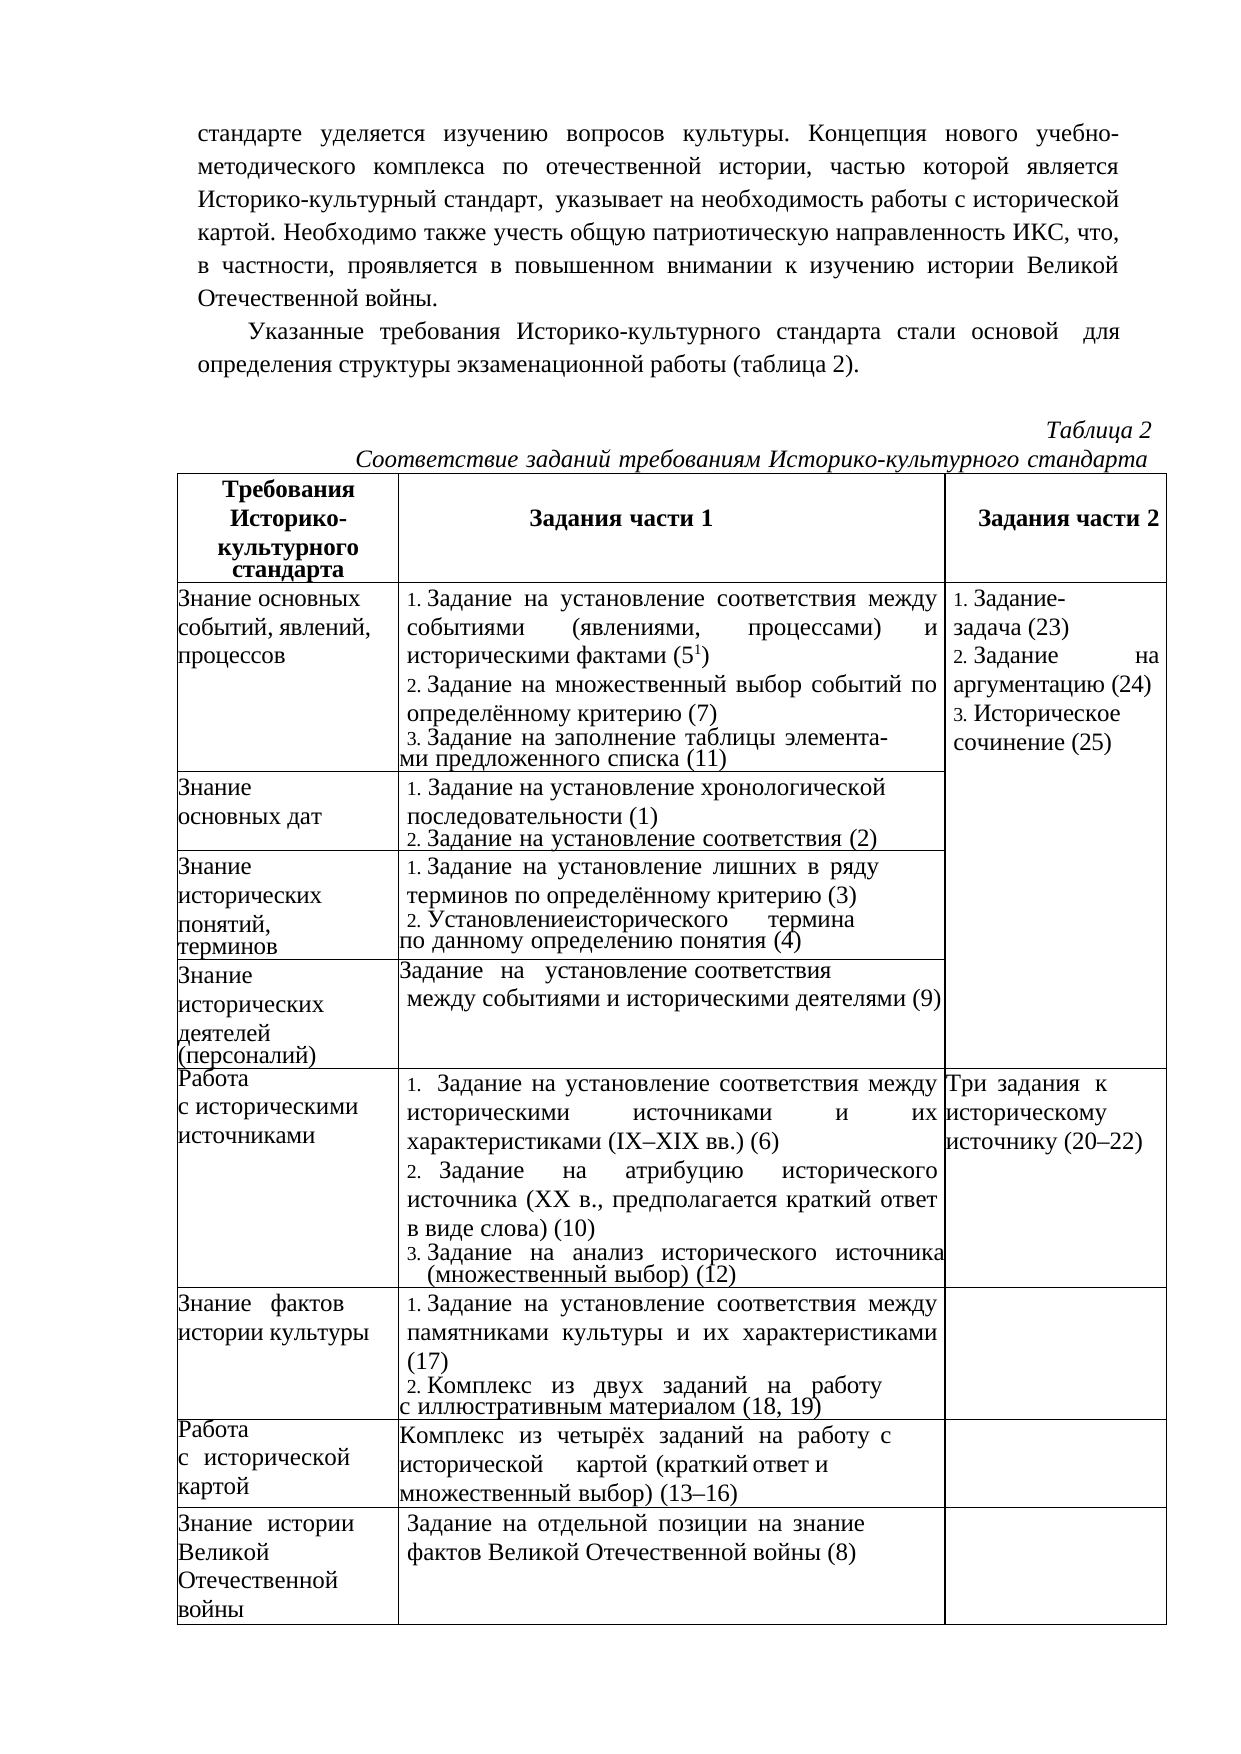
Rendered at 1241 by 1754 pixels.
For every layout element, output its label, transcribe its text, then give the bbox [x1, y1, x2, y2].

text Указанные требования Историко-культурного стандарта стали основой для определения структуры экзаменационной работы (таблица 2). [197, 316, 1120, 378]
table_cell Знание истории Великой Отечественной войны [178, 1508, 398, 1623]
table_cell Задание на установление соответствия между памятниками культуры и их характеристиками (17) Комплекс из двух заданий на работу с иллюстративным материалом (18, 19) [399, 1288, 944, 1419]
text Соответствие заданий требованиям Историко-культурного стандарта [177, 444, 1148, 473]
table_cell Работа с историческими источниками [178, 1069, 398, 1287]
table_cell Задание на установление лишних в ряду терминов по определённому критерию (3) Установление исторического термина по данному определению понятия (4) [399, 851, 944, 959]
table_header Требования Историко- культурного стандарта [178, 474, 398, 582]
table_cell Знание исторических деятелей (персоналий) [178, 960, 398, 1067]
table_cell Знание фактов истории культуры [178, 1288, 398, 1419]
table_cell [946, 1508, 1166, 1623]
table_cell [946, 1420, 1166, 1507]
table_cell [946, 1288, 1166, 1419]
table_cell Задание на установление соответствия между событиями и историческими деятелями (9) [399, 960, 944, 1067]
table_cell Комплекс из четырёх заданий на работу с исторической картой (краткий ответ и множественный выбор) (13–16) [399, 1420, 944, 1507]
table_cell Три задания к историческому источнику (20–22) [946, 1069, 1166, 1287]
table_cell Задание на отдельной позиции на знание фактов Великой Отечественной войны (8) [399, 1508, 944, 1623]
table_cell Задание на установление соответствия между историческими источниками и их характеристиками (IX–XIX вв.) (6) Задание на атрибуцию исторического источника (XX в., предполагается краткий ответ в виде слова) (10) Задание на анализ исторического источника (множественный выбор) (12) [399, 1069, 944, 1287]
table_cell Знание основных дат [178, 772, 398, 850]
table_cell Знание основных событий, явлений, процессов [178, 583, 398, 771]
table_header Задания части 2 [946, 474, 1166, 582]
table_cell Задание- задача (23) Задание на аргументацию (24) Историческое сочинение (25) [946, 583, 1166, 1067]
table_cell Задание на установление соответствия между событиями (явлениями, процессами) и историческими фактами (51) Задание на множественный выбор событий по определённому критерию (7) Задание на заполнение таблицы элемента- ми предложенного списка (11) [399, 583, 944, 771]
table_cell Знание исторических понятий, терминов [178, 851, 398, 959]
table_cell Работа с исторической картой [178, 1420, 398, 1507]
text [197, 118, 1120, 312]
table_header Задания части 1 [399, 474, 944, 582]
table_cell Задание на установление хронологической последовательности (1) Задание на установление соответствия (2) [399, 772, 944, 850]
text Таблица 2 [177, 415, 1152, 444]
